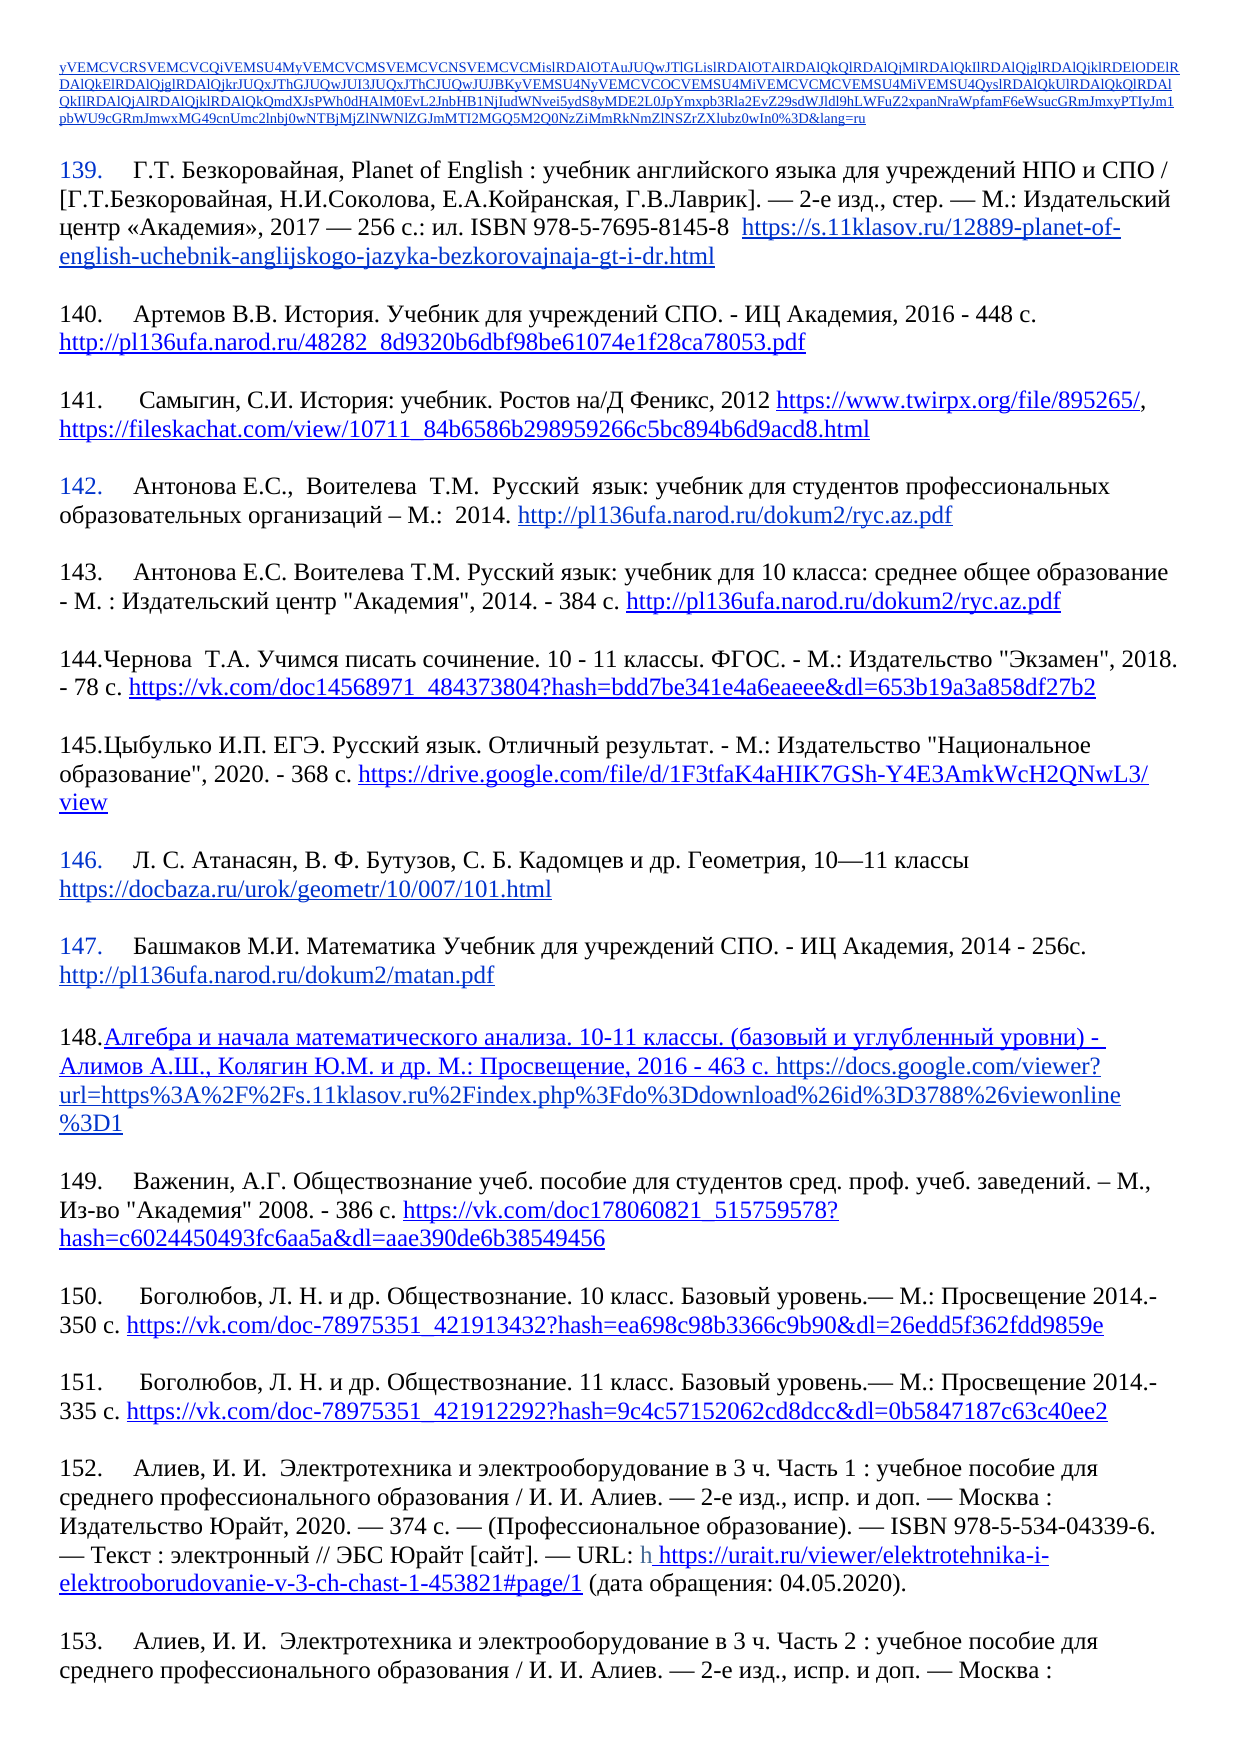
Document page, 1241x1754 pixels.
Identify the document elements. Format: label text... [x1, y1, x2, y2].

list Антонова Е.С., Воителева Т.М. Русский язык: учебник для студентов профессиональных образовательных организаций – М.: 2014. http://pl136ufa.narod.ru/dokum2/ryc.az.pdf [59, 471, 1181, 529]
list Самыгин, С.И. История: учебник. Ростов на/Д Феникс, 2012 https://www.twirpx.org/file/895265/, https://fileskachat.com/view/10711_84b6586b298959266c5bc894b6d9acd8.html [59, 385, 1181, 442]
list Цыбулько И.П. ЕГЭ. Русский язык. Отличный результат. - М.: Издательство "Национальное образование", 2020. - 368 с. https://drive.google.com/file/d/1F3tfaK4aHIK7GSh-Y4E3AmkWcH2QNwL3/view [59, 730, 1181, 816]
list Алгебра и начала математического анализа. 10-11 классы. (базовый и углубленный уровни) - Алимов А.Ш., Колягин Ю.М. и др. М.: Просвещение, 2016 - 463 с. https://docs.google.com/viewer?url=https%3A%2F%2Fs.11klasov.ru%2Findex.php%3Fdo%3Ddownload%26id%3D3788%26viewonline%3D1 [59, 1022, 1181, 1137]
list Боголюбов, Л. Н. и др. Обществознание. 11 класс. Базовый уровень.— М.: Просвещение 2014.- 335 с. https://vk.com/doc-78975351_421912292?hash=9c4c57152062cd8dcc&dl=0b5847187c63c40ee2 [59, 1367, 1181, 1425]
list Антонова Е.С. Воителева Т.М. Русский язык: учебник для 10 класса: среднее общее образование - М. : Издательский центр "Академия", 2014. - 384 с. http://pl136ufa.narod.ru/dokum2/ryc.az.pdf [59, 557, 1181, 615]
list Артемов В.В. История. Учебник для учреждений СПО. - ИЦ Академия, 2016 - 448 с. http://pl136ufa.narod.ru/48282_8d9320b6dbf98be61074e1f28ca78053.pdf [59, 299, 1181, 356]
list Башмаков М.И. Математика Учебник для учреждений СПО. - ИЦ Академия, 2014 - 256с. http://pl136ufa.narod.ru/dokum2/matan.pdf [59, 931, 1181, 989]
list Чернова Т.А. Учимся писать сочинение. 10 - 11 классы. ФГОС. - М.: Издательство "Экзамен", 2018. - 78 с. https://vk.com/doc14568971_484373804?hash=bdd7be341e4a6eaeee&dl=653b19a3a858df27b2 [59, 644, 1181, 701]
list Важенин, А.Г. Обществознание учеб. пособие для студентов сред. проф. учеб. заведений. – М., Из-во "Академия" 2008. - 386 с. https://vk.com/doc178060821_515759578?hash=c6024450493fc6aa5a&dl=aae390de6b38549456 [59, 1166, 1181, 1252]
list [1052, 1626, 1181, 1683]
list Боголюбов, Л. Н. и др. Обществознание. 10 класс. Базовый уровень.— М.: Просвещение 2014.- 350 с. https://vk.com/doc-78975351_421913432?hash=ea698c98b3366c9b90&dl=26edd5f362fdd9859e [59, 1281, 1181, 1338]
list Алиев, И. И. Электротехника и электрооборудование в 3 ч. Часть 1 : учебное пособие для среднего профессионального образования / И. И. Алиев. — 2-е изд., испр. и доп. — Москва : Издательство Юрайт, 2020. — 374 с. — (Профессиональное образование). — ISBN 978-5-534-04339-6. — Текст : электронный // ЭБС Юрайт [сайт]. — URL: h (дата обращения: 04.05.2020). [59, 1453, 1181, 1597]
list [59, 59, 1181, 126]
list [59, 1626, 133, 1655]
list Л. С. Атанасян, В. Ф. Бутузов, С. Б. Кадомцев и др. Геометрия, 10—11 классы https://docbaza.ru/urok/geometr/10/007/101.html [59, 845, 1181, 902]
list Г.Т. Безкоровайная, Planet of English : учебник английского языка для учреждений НПО и СПО / [Г.Т.Безкоровайная, Н.И.Соколова, Е.А.Койранская, Г.В.Лаврик]. — 2-е изд., стер. — М.: Издательский центр «Академия», 2017 — 256 с.: ил. ISBN 978-5-7695-8145-8 https://s.11klasov.ru/12889-planet-of-english-uchebnik-anglijskogo-jazyka-bezkorovajnaja-gt-i-dr.html [59, 155, 1181, 270]
